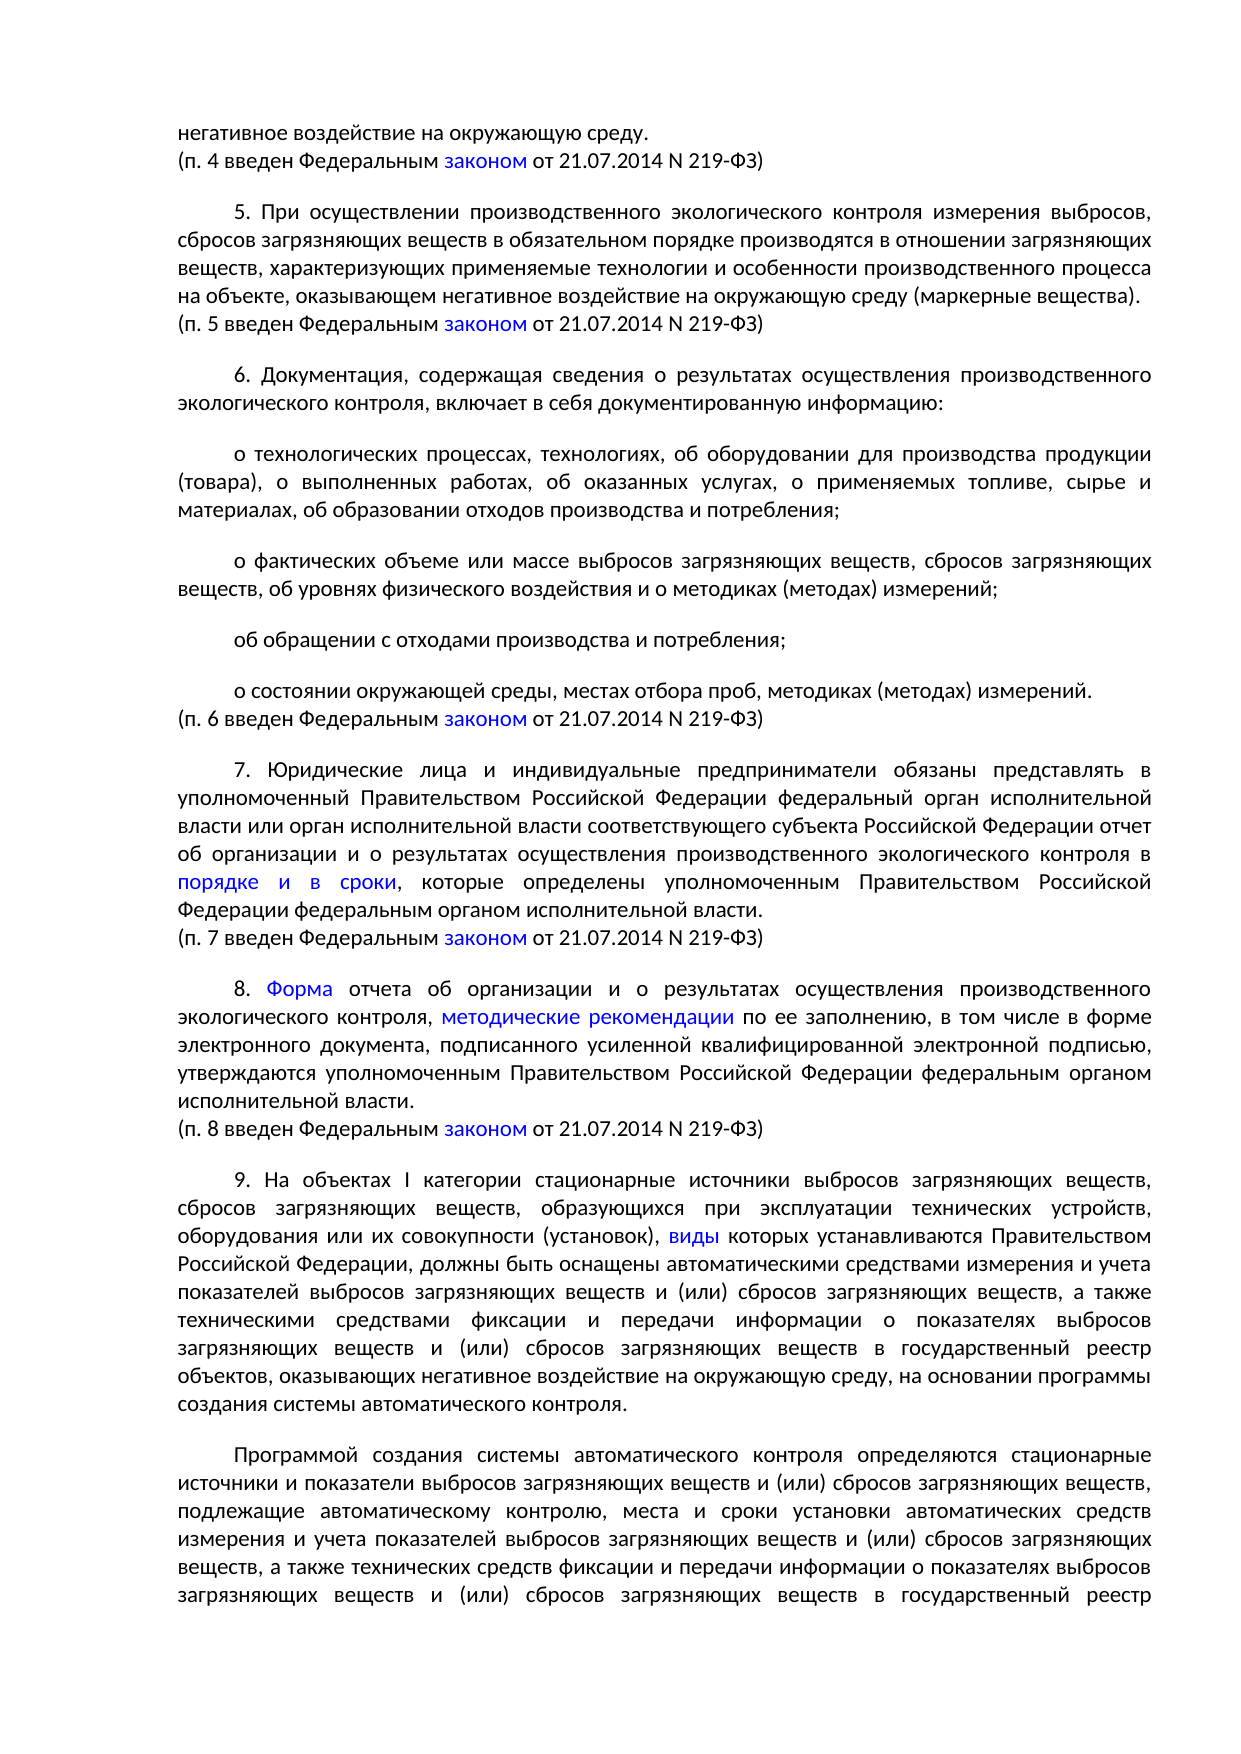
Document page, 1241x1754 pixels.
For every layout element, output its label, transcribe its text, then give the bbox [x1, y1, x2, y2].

text 9. На объектах I категории стационарные источники выбросов загрязняющих веществ, сбросов загрязняющих веществ, образующихся при эксплуатации технических устройств, оборудования или их совокупности (установок), виды которых устанавливаются Правительством Российской Федерации, должны быть оснащены автоматическими средствами измерения и учета показателей выбросов загрязняющих веществ и (или) сбросов загрязняющих веществ, а также техническими средствами фиксации и передачи информации о показателях выбросов загрязняющих веществ и (или) сбросов загрязняющих веществ в государственный реестр объектов, оказывающих негативное воздействие на окружающую среду, на основании программы создания системы автоматического контроля. [177, 1165, 1152, 1417]
text (п. 6 введен Федеральным законом от 21.07.2014 N 219-ФЗ) [177, 704, 1152, 732]
text (п. 4 введен Федеральным законом от 21.07.2014 N 219-ФЗ) [177, 146, 1152, 174]
text 5. При осуществлении производственного экологического контроля измерения выбросов, сбросов загрязняющих веществ в обязательном порядке производятся в отношении загрязняющих веществ, характеризующих применяемые технологии и особенности производственного процесса на объекте, оказывающем негативное воздействие на окружающую среду (маркерные вещества). [177, 197, 1152, 309]
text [177, 118, 1152, 146]
text о состоянии окружающей среды, местах отбора проб, методиках (методах) измерений. [177, 676, 1152, 704]
text 6. Документация, содержащая сведения о результатах осуществления производственного экологического контроля, включает в себя документированную информацию: [177, 360, 1152, 416]
text 7. Юридические лица и индивидуальные предприниматели обязаны представлять в уполномоченный Правительством Российской Федерации федеральный орган исполнительной власти или орган исполнительной власти соответствующего субъекта Российской Федерации отчет об организации и о результатах осуществления производственного экологического контроля в порядке и в сроки, которые определены уполномоченным Правительством Российской Федерации федеральным органом исполнительной власти. [177, 755, 1152, 923]
text о фактических объеме или массе выбросов загрязняющих веществ, сбросов загрязняющих веществ, об уровнях физического воздействия и о методиках (методах) измерений; [177, 546, 1152, 602]
text (п. 5 введен Федеральным законом от 21.07.2014 N 219-ФЗ) [177, 309, 1152, 337]
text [177, 1440, 1152, 1608]
text об обращении с отходами производства и потребления; [177, 625, 1152, 653]
text (п. 8 введен Федеральным законом от 21.07.2014 N 219-ФЗ) [177, 1114, 1152, 1142]
text (п. 7 введен Федеральным законом от 21.07.2014 N 219-ФЗ) [177, 923, 1152, 951]
text о технологических процессах, технологиях, об оборудовании для производства продукции (товара), о выполненных работах, об оказанных услугах, о применяемых топливе, сырье и материалах, об образовании отходов производства и потребления; [177, 439, 1152, 523]
text 8. Форма отчета об организации и о результатах осуществления производственного экологического контроля, методические рекомендации по ее заполнению, в том числе в форме электронного документа, подписанного усиленной квалифицированной электронной подписью, утверждаются уполномоченным Правительством Российской Федерации федеральным органом исполнительной власти. [177, 974, 1152, 1114]
